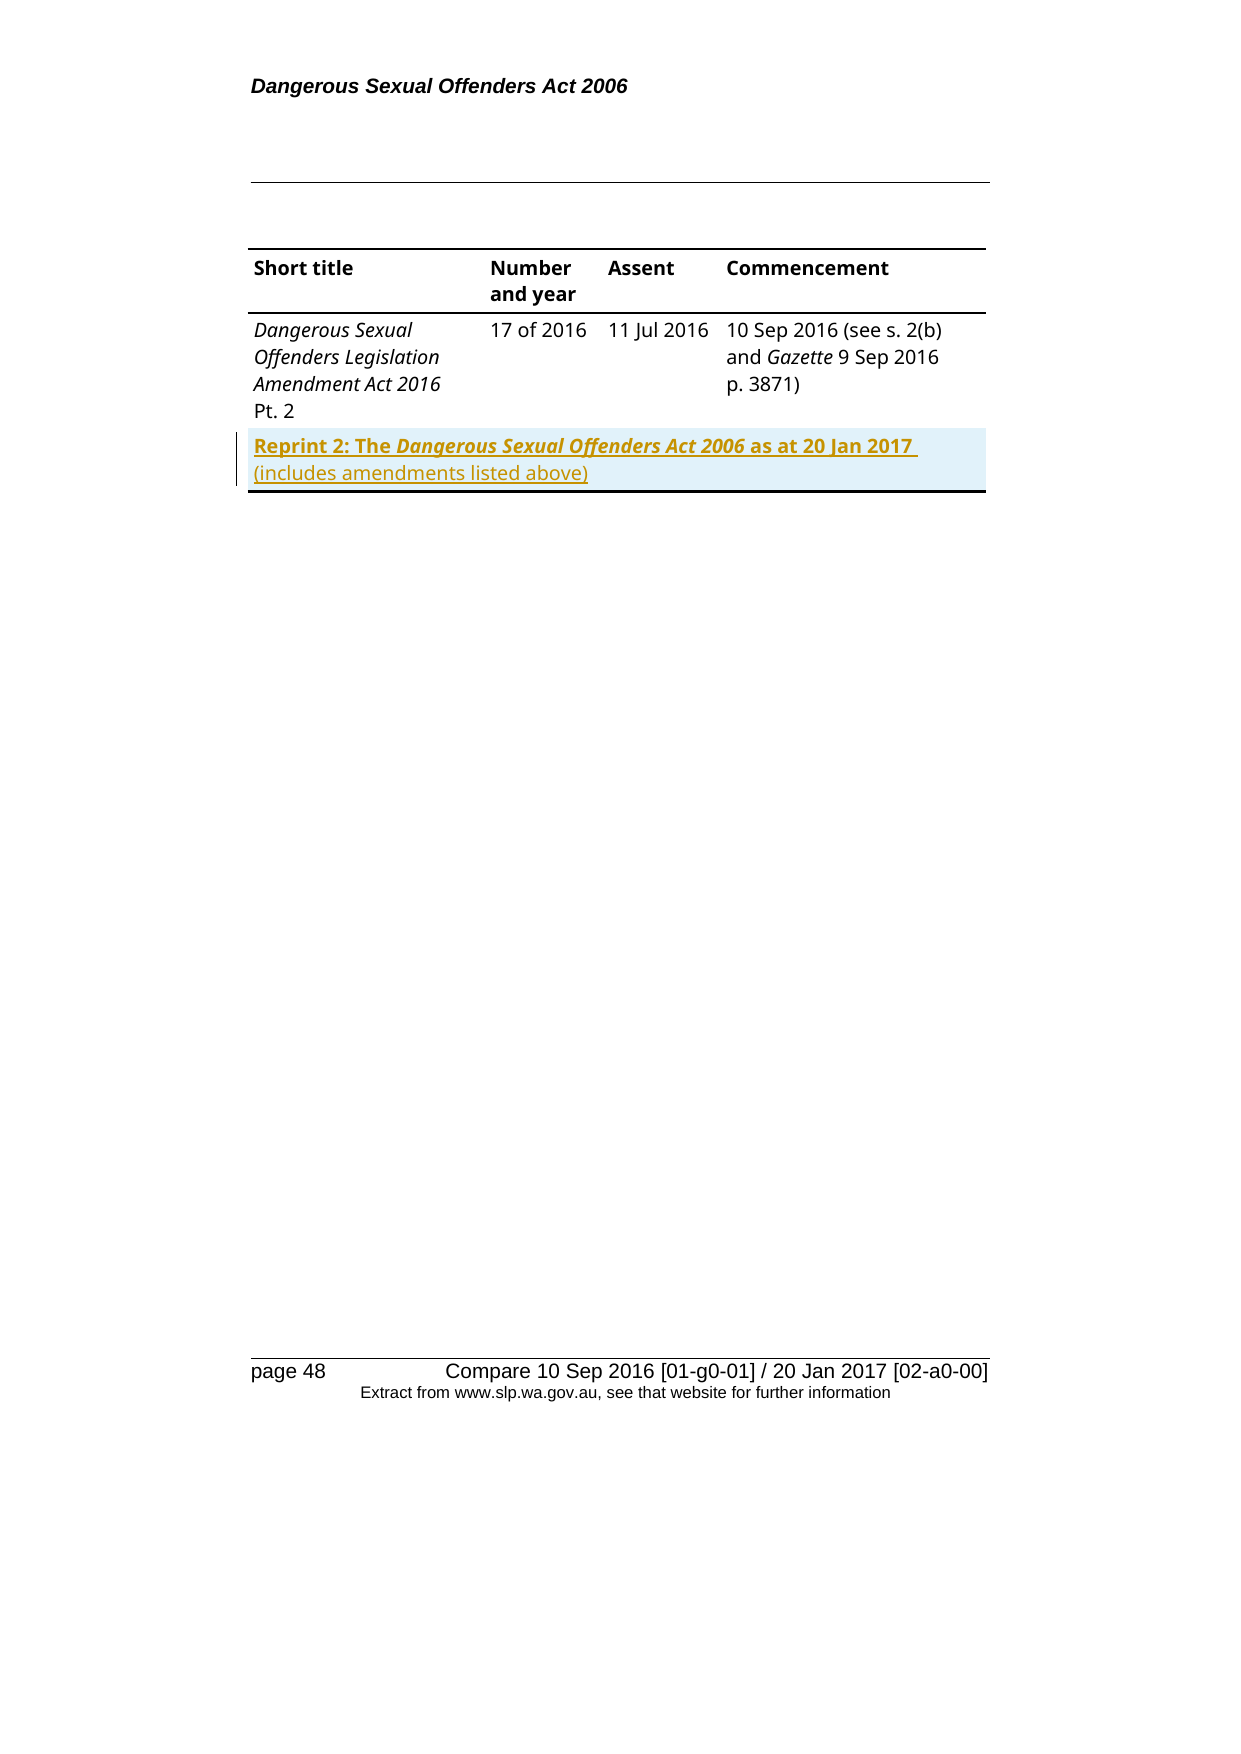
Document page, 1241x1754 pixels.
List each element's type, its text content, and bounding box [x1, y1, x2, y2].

table_cell 10 Sep 2016 (see s. 2(b) and Gazette 9 Sep 2016 p. 3871) [720, 314, 986, 428]
table_header Number and year [484, 250, 602, 312]
table_header Assent [602, 250, 720, 312]
table_header Commencement [720, 250, 986, 312]
table_cell 11 Jul 2016 [602, 314, 720, 428]
table_cell 17 of 2016 [484, 314, 602, 428]
table_cell Dangerous Sexual Offenders Legislation Amendment Act 2016 Pt. 2 [248, 314, 484, 428]
table_header Short title [248, 250, 484, 312]
